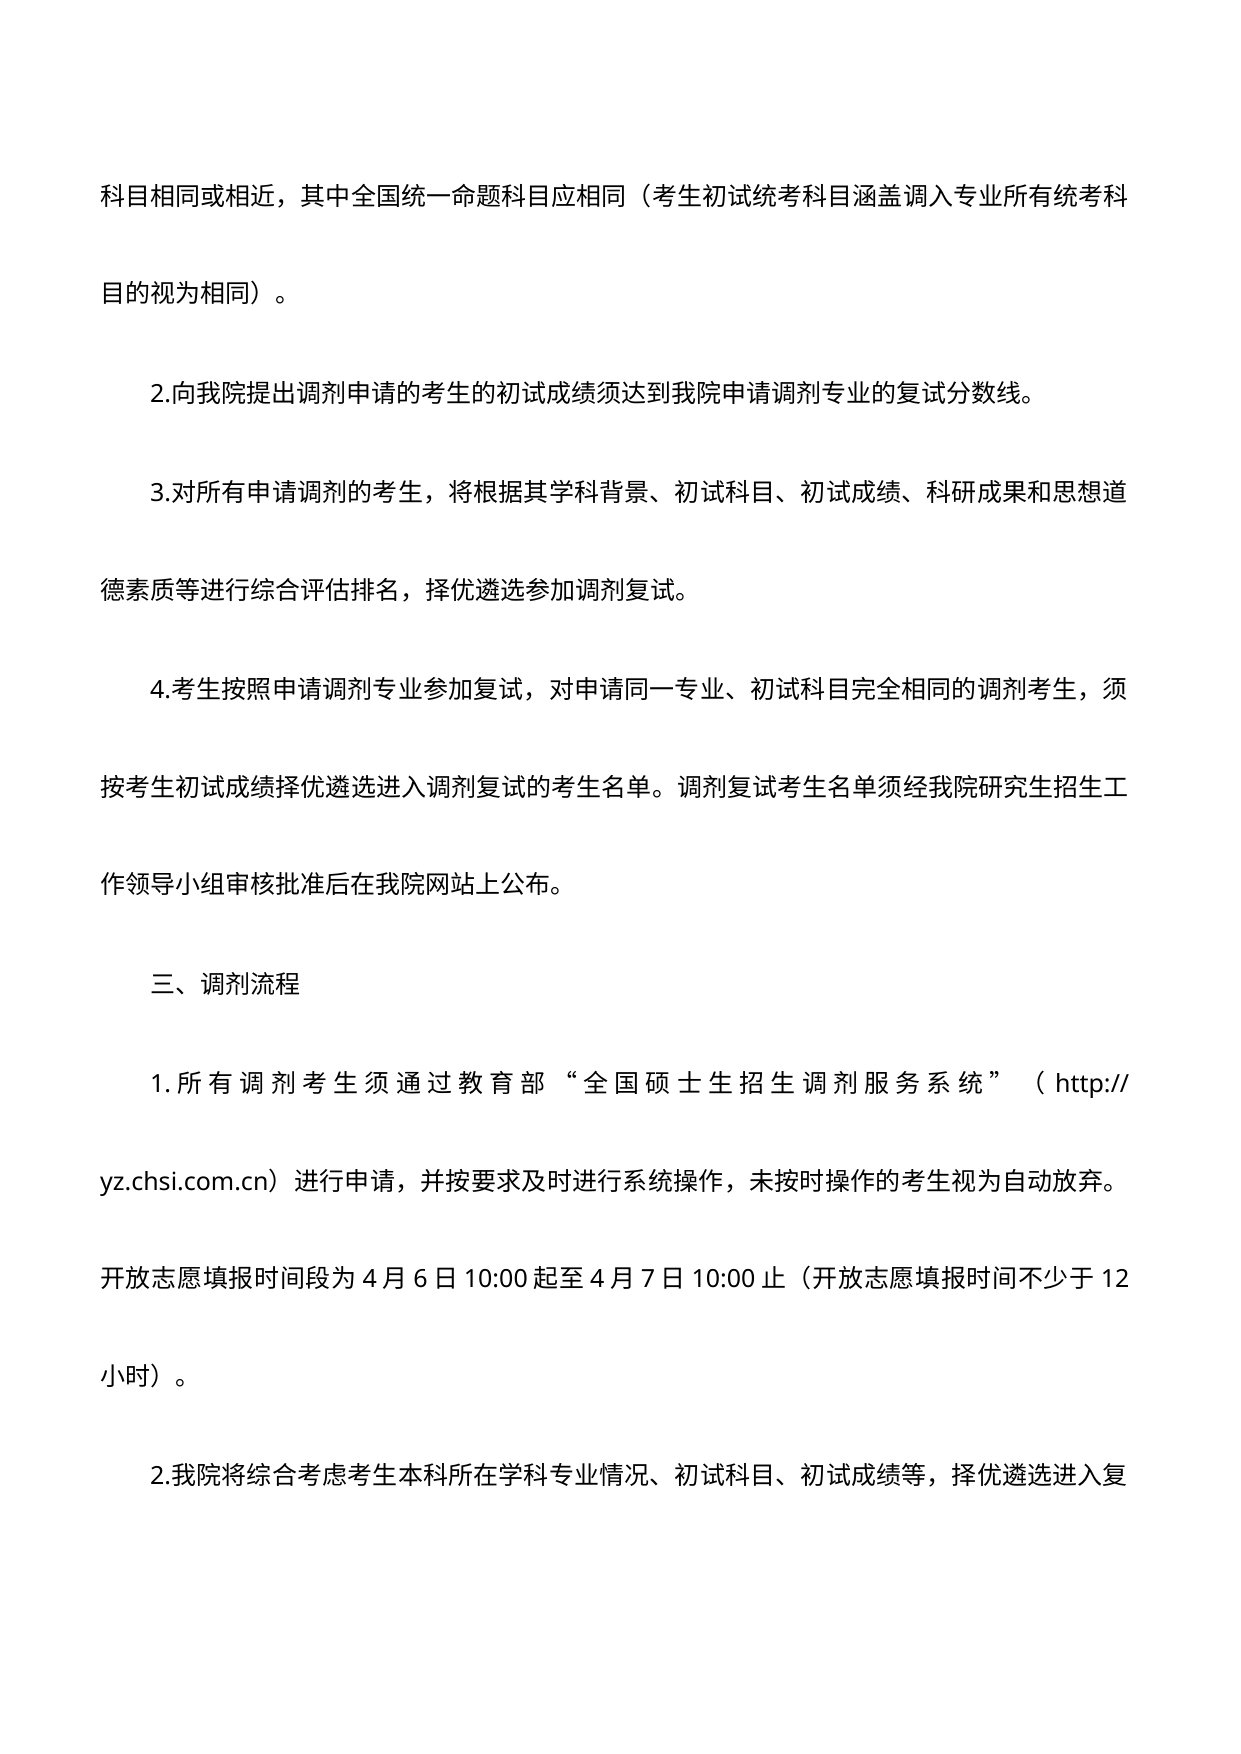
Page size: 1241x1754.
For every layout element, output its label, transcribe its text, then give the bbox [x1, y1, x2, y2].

text 3.对所有申请调剂的考生，将根据其学科背景、初试科目、初试成绩、科研成果和思想道德素质等进行综合评估排名，择优遴选参加调剂复试。 [100, 458, 1129, 621]
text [100, 1441, 1129, 1506]
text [100, 162, 1129, 324]
text 1.所有调剂考生须通过教育部“全国硕士生招生调剂服务系统”（http://yz.chsi.com.cn）进行申请，并按要求及时进行系统操作，未按时操作的考生视为自动放弃。开放志愿填报时间段为4月6日10:00起至4月7日10:00止（开放志愿填报时间不少于12小时）。 [100, 1049, 1129, 1407]
text 4.考生按照申请调剂专业参加复试，对申请同一专业、初试科目完全相同的调剂考生，须按考生初试成绩择优遴选进入调剂复试的考生名单。调剂复试考生名单须经我院研究生招生工作领导小组审核批准后在我院网站上公布。 [100, 655, 1129, 915]
text 三、调剂流程 [100, 950, 1129, 1015]
text 2.向我院提出调剂申请的考生的初试成绩须达到我院申请调剂专业的复试分数线。 [100, 359, 1129, 424]
